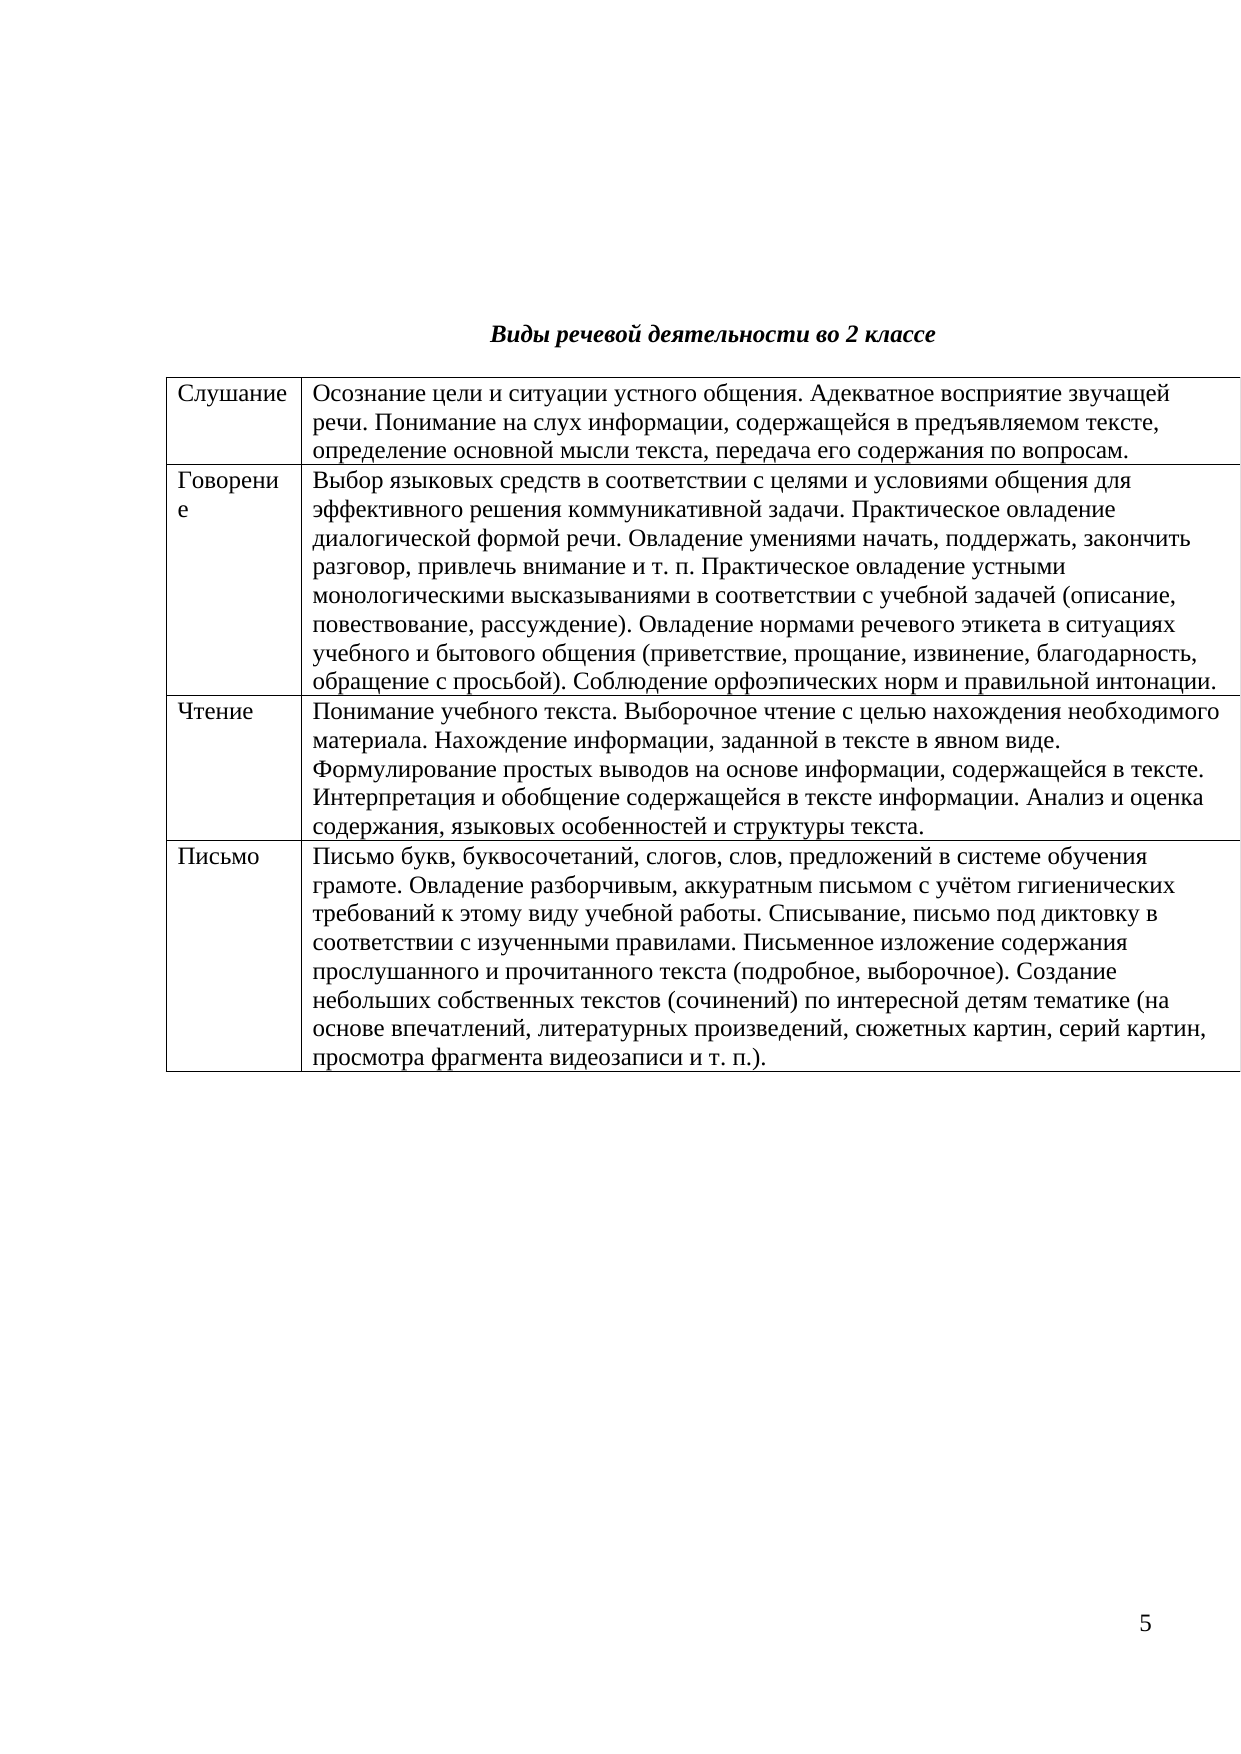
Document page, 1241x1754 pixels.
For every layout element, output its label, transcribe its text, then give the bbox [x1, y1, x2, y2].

table_cell Выбор языковых средств в соответствии с целями и условиями общения для эффективного решения коммуникативной задачи. Практическое овладение диалогической формой речи. Овладение умениями начать, поддержать, закончить разговор, привлечь внимание и т. п. Практическое овладение устными монологическими высказываниями в соответствии с учебной задачей (описание, повествование, рассуждение). Овладение нормами речевого этикета в ситуациях учебного и бытового общения (приветствие, прощание, извинение, благодарность, обращение с просьбой). Соблюдение орфоэпических норм и правильной интонации. [302, 465, 1240, 695]
table_cell Говорение [167, 465, 301, 695]
table_header Осознание цели и ситуации устного общения. Адекватное восприятие звучащей речи. Понимание на слух информации, содержащейся в предъявляемом тексте, определение основной мысли текста, передача его содержания по вопросам. [302, 378, 1240, 464]
text Виды речевой деятельности во 2 классе [177, 319, 1152, 348]
table_cell Письмо букв, буквосочетаний, слогов, слов, предложений в системе обучения грамоте. Овладение разборчивым, аккуратным письмом с учётом гигиенических требований к этому виду учебной работы. Списывание, письмо под диктовку в соответствии с изученными правилами. Письменное изложение содержания прослушанного и прочитанного текста (подробное, выборочное). Создание небольших собственных текстов (сочинений) по интересной детям тематике (на основе впечатлений, литературных произведений, сюжетных картин, серий картин, просмотра фрагмента видеозаписи и т. п.). [302, 841, 1240, 1071]
table_cell Понимание учебного текста. Выборочное чтение с целью нахождения необходимого материала. Нахождение информации, заданной в тексте в явном виде. Формулирование простых выводов на основе информации, содержащейся в тексте. Интерпретация и обобщение содержащейся в тексте информации. Анализ и оценка содержания, языковых особенностей и структуры текста. [302, 696, 1240, 840]
table_cell Письмо [167, 841, 301, 1071]
table_cell Чтение [167, 696, 301, 840]
table_header Слушание [167, 378, 301, 464]
